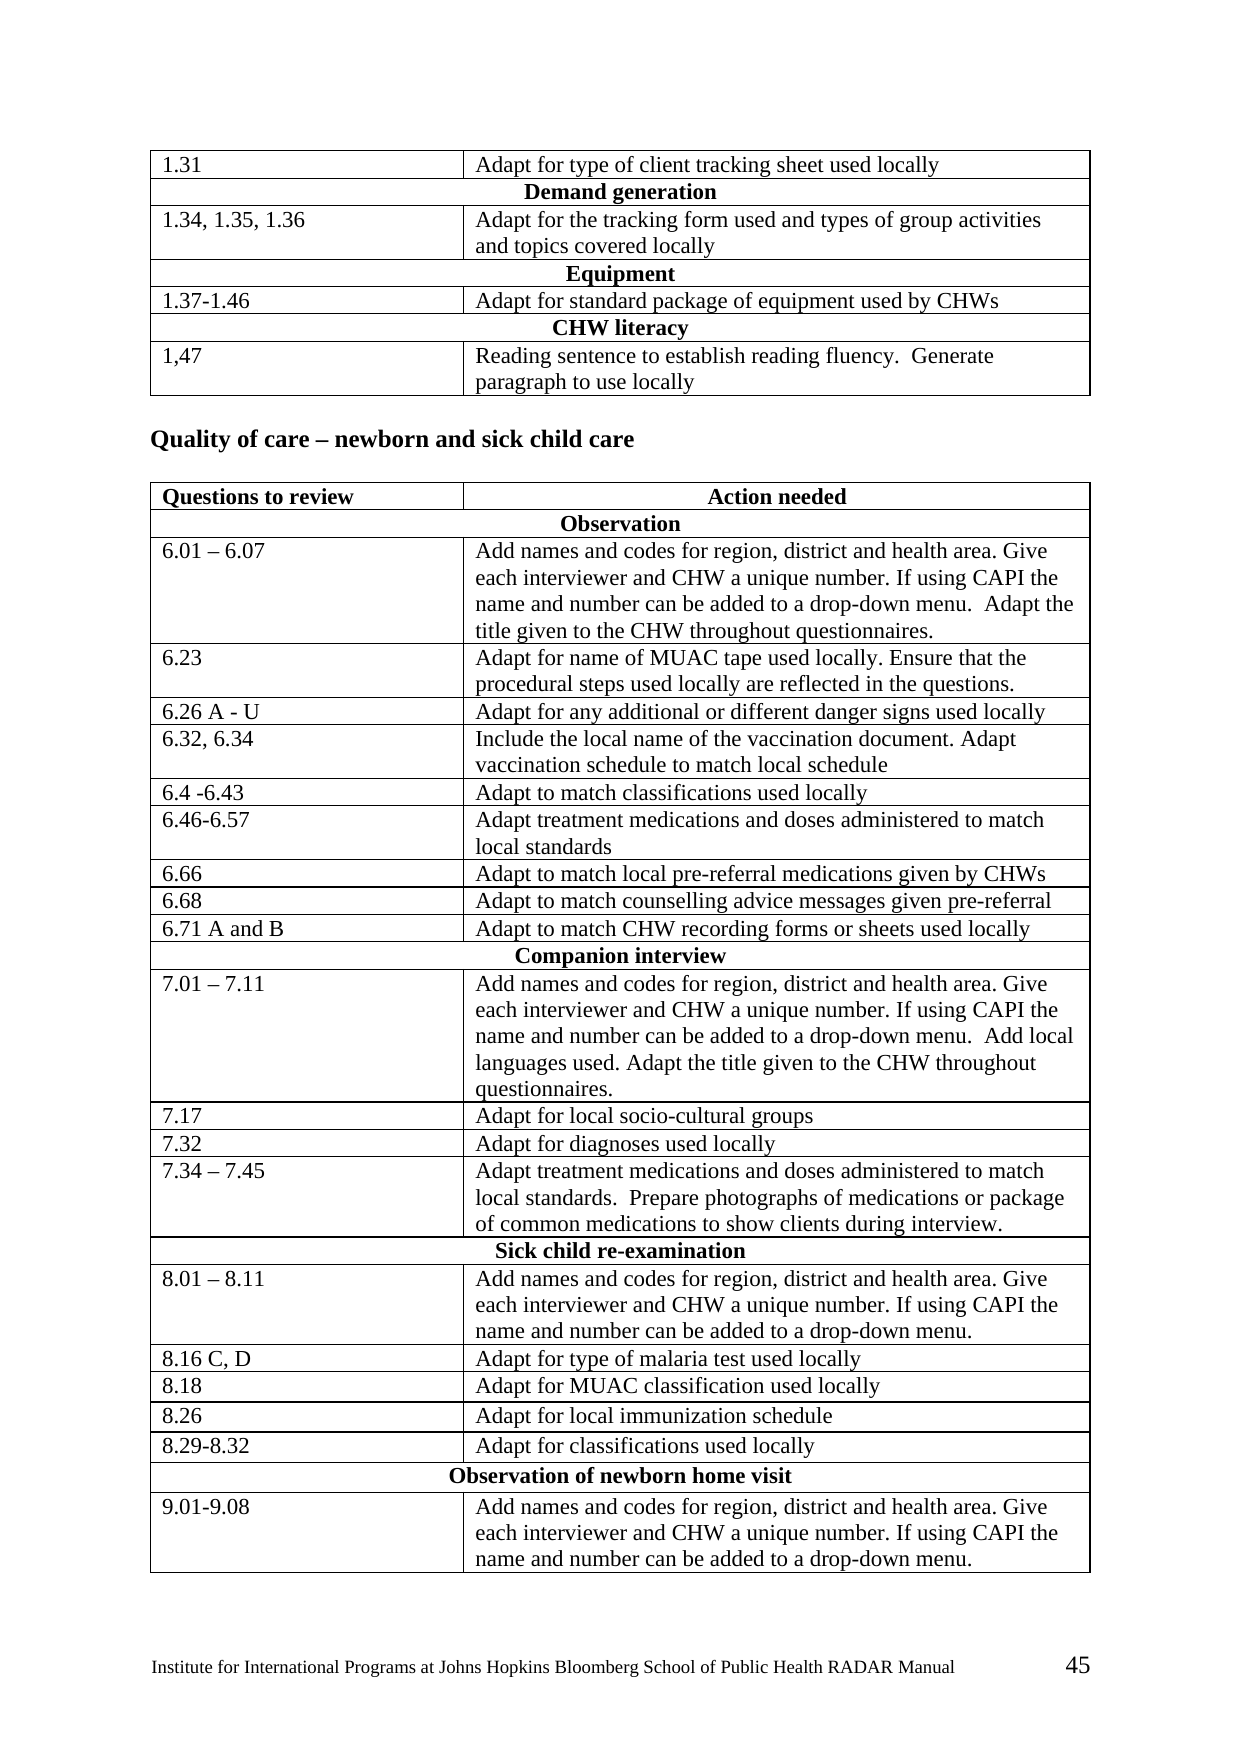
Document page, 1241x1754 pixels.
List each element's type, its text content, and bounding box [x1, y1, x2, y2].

table_cell Adapt for local immunization schedule [464, 1403, 1089, 1431]
table_cell 1,47 [151, 342, 463, 394]
table_cell 8.16 C, D [151, 1345, 463, 1371]
table_cell 7.32 [151, 1130, 463, 1156]
table_cell Adapt for any additional or different danger signs used locally [464, 698, 1089, 724]
table_cell 1.31 [151, 151, 463, 177]
table_cell 6.26 A - U [151, 698, 463, 724]
table_cell 8.29-8.32 [151, 1433, 463, 1462]
table_cell Adapt to match counselling advice messages given pre-referral [464, 888, 1089, 914]
table_cell 6.4 -6.43 [151, 779, 463, 805]
table_cell Include the local name of the vaccination document. Adapt vaccination schedule to match local schedule [464, 725, 1089, 778]
table_cell Adapt for the tracking form used and types of group activities and topics covered locally [464, 206, 1089, 258]
table_cell 7.34 – 7.45 [151, 1157, 463, 1236]
table_cell Companion interview [151, 942, 1089, 969]
table_cell Add names and codes for region, district and health area. Give each interviewer and CHW a unique number. If using CAPI the name and number can be added to a drop-down menu. Add local languages used. Adapt the title given to the CHW throughout questionnaires. [464, 970, 1089, 1101]
table_cell Adapt to match CHW recording forms or sheets used locally [464, 915, 1089, 941]
table_cell Adapt for diagnoses used locally [464, 1130, 1089, 1156]
table_cell Observation of newborn home visit [151, 1463, 1089, 1492]
table_cell Adapt for type of malaria test used locally [464, 1345, 1089, 1371]
table_cell Adapt for standard package of equipment used by CHWs [464, 287, 1089, 313]
table_cell Adapt for classifications used locally [464, 1433, 1089, 1462]
table_cell 9.01-9.08 [151, 1493, 463, 1572]
table_cell 7.01 – 7.11 [151, 970, 463, 1101]
table_cell Add names and codes for region, district and health area. Give each interviewer and CHW a unique number. If using CAPI the name and number can be added to a drop-down menu. [464, 1493, 1089, 1572]
table_cell Sick child re-examination [151, 1238, 1089, 1264]
table_header Action needed [464, 483, 1089, 509]
table_cell CHW literacy [151, 314, 1089, 341]
table_cell 6.71 A and B [151, 915, 463, 941]
table_cell 6.66 [151, 860, 463, 886]
table_cell Equipment [151, 260, 1089, 286]
table_cell 6.32, 6.34 [151, 725, 463, 778]
table_cell 1.34, 1.35, 1.36 [151, 206, 463, 258]
table_cell 1.37-1.46 [151, 287, 463, 313]
table_cell Demand generation [151, 179, 1089, 205]
table_cell Adapt for name of MUAC tape used locally. Ensure that the procedural steps used locally are reflected in the questions. [464, 644, 1089, 697]
table_cell Adapt for type of client tracking sheet used locally [464, 151, 1089, 177]
table_header Questions to review [151, 483, 463, 509]
table_cell 8.18 [151, 1372, 463, 1401]
table_cell 8.26 [151, 1403, 463, 1431]
text Quality of care – newborn and sick child care [150, 424, 1090, 453]
table_cell Adapt treatment medications and doses administered to match local standards [464, 806, 1089, 859]
table_cell 6.46-6.57 [151, 806, 463, 859]
table_cell Observation [151, 510, 1089, 537]
table_cell Add names and codes for region, district and health area. Give each interviewer and CHW a unique number. If using CAPI the name and number can be added to a drop-down menu. Adapt the title given to the CHW throughout questionnaires. [464, 538, 1089, 643]
table_cell Adapt for MUAC classification used locally [464, 1372, 1089, 1401]
table_cell Adapt to match local pre-referral medications given by CHWs [464, 860, 1089, 886]
table_cell 6.23 [151, 644, 463, 697]
table_cell 8.01 – 8.11 [151, 1265, 463, 1344]
table_cell 6.68 [151, 888, 463, 914]
table_cell 6.01 – 6.07 [151, 538, 463, 643]
table_cell 7.17 [151, 1103, 463, 1129]
table_cell Add names and codes for region, district and health area. Give each interviewer and CHW a unique number. If using CAPI the name and number can be added to a drop-down menu. [464, 1265, 1089, 1344]
table_cell Adapt for local socio-cultural groups [464, 1103, 1089, 1129]
table_cell Adapt treatment medications and doses administered to match local standards. Prepare photographs of medications or package of common medications to show clients during interview. [464, 1157, 1089, 1236]
table_cell Adapt to match classifications used locally [464, 779, 1089, 805]
table_cell Reading sentence to establish reading fluency. Generate paragraph to use locally [464, 342, 1089, 394]
